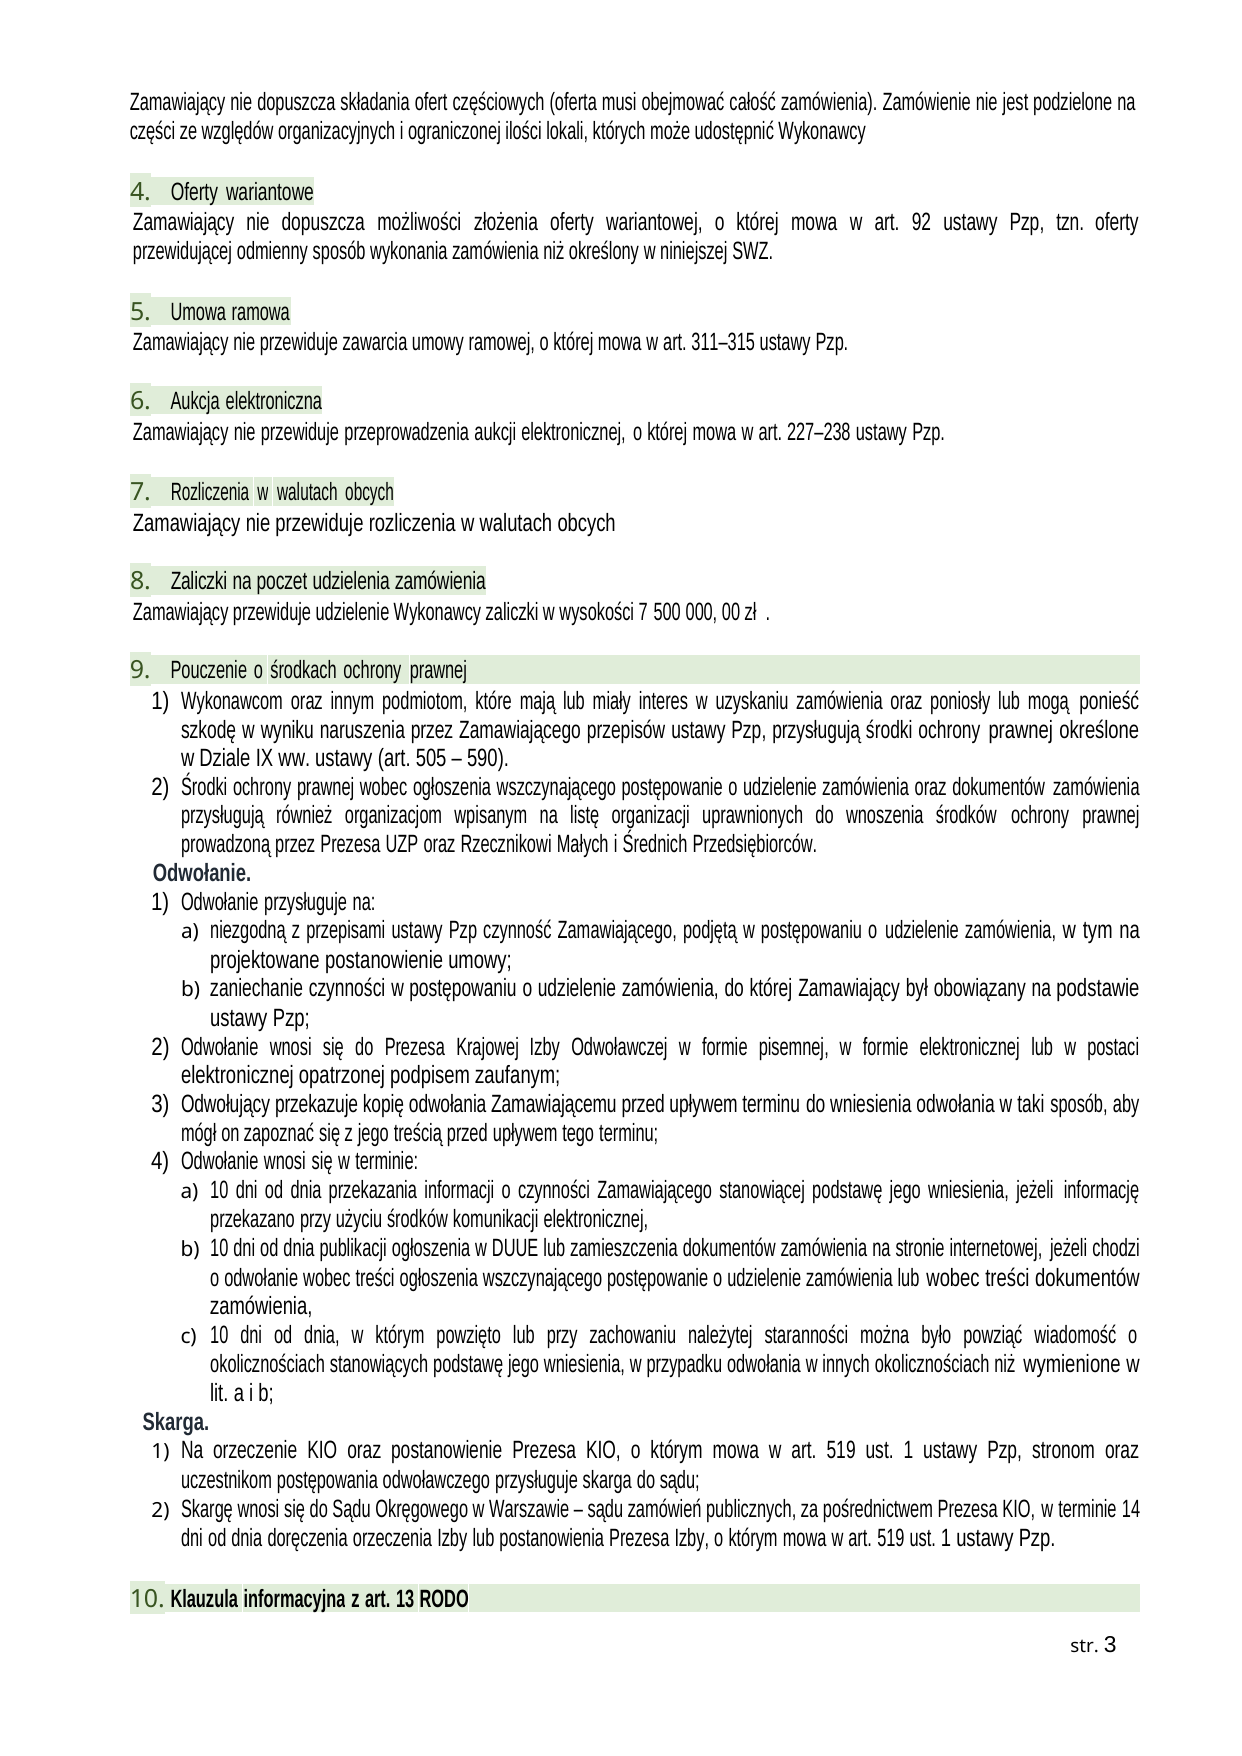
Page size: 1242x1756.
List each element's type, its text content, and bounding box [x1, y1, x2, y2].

list Rozliczenia w walutach obcych Zamawiający nie przewiduje rozliczenia w walutach obcych [130, 474, 1134, 536]
list Środki ochrony prawnej wobec ogłoszenia wszczynającego postępowanie o udzielenie zamówienia oraz dokumentów zamówienia przysługują również organizacjom wpisanym na listę organizacji uprawnionych do wnoszenia środków ochrony prawnej prowadzoną przez Prezesa UZP oraz Rzecznikowi Małych i Średnich Przedsiębiorców. [151, 772, 1139, 858]
list Zaliczki na poczet udzielenia zamówienia Zamawiający przewiduje udzielenie Wykonawcy zaliczki w wysokości 7 500 000, 00 zł . [130, 563, 1134, 626]
list zaniechanie czynności w postępowaniu o udzielenie zamówienia, do której Zamawiający był obowiązany na podstawie ustawy Pzp; [181, 973, 1140, 1032]
list Skargę wnosi się do Sądu Okręgowego w Warszawie – sądu zamówień publicznych, za pośrednictwem Prezesa KIO, w terminie 14 dni od dnia doręczenia orzeczenia Izby lub postanowienia Prezesa Izby, o którym mowa w art. 519 ust. 1 ustawy Pzp. [151, 1494, 1140, 1552]
list niezgodną z przepisami ustawy Pzp czynność Zamawiającego, podjętą w postępowaniu o udzielenie zamówienia, w tym na projektowane postanowienie umowy; [181, 915, 1139, 973]
list Na orzeczenie KIO oraz postanowienie Prezesa KIO, o którym mowa w art. 519 ust. 1 ustawy Pzp, stronom oraz uczestnikom postępowania odwoławczego przysługuje skarga do sądu; [151, 1435, 1139, 1494]
list Odwołanie przysługuje na: [151, 886, 1152, 915]
list 10 dni od dnia, w którym powzięto lub przy zachowaniu należytej staranności można było powziąć wiadomość o okolicznościach stanowiących podstawę jego wniesienia, w przypadku odwołania w innych okolicznościach niż wymienione w lit. a i b; [180, 1320, 1139, 1407]
list Oferty wariantowe Zamawiający nie dopuszcza możliwości złożenia oferty wariantowej, o której mowa w art. 92 ustawy Pzp, tzn. oferty przewidującej odmienny sposób wykonania zamówienia niż określony w niniejszej SWZ. [130, 173, 1140, 265]
text Odwołanie. [148, 858, 1152, 886]
text Skarga. [142, 1407, 1152, 1435]
list Wykonawcom oraz innym podmiotom, które mają lub miały interes w uzyskaniu zamówienia oraz poniosły lub mogą ponieść szkodę w wyniku naruszenia przez Zamawiającego przepisów ustawy Pzp, przysługują środki ochrony prawnej określone w Dziale IX ww. ustawy (art. 505 – 590). [151, 686, 1139, 772]
list Odwołanie wnosi się do Prezesa Krajowej Izby Odwoławczej w formie pisemnej, w formie elektronicznej lub w postaci elektronicznej opatrzonej podpisem zaufanym; [151, 1032, 1139, 1089]
list Pouczenie o środkach ochrony prawnej [151, 652, 1152, 686]
list Odwołanie wnosi się w terminie: [151, 1146, 1152, 1175]
list 10 dni od dnia publikacji ogłoszenia w DUUE lub zamieszczenia dokumentów zamówienia na stronie internetowej, jeżeli chodzi o odwołanie wobec treści ogłoszenia wszczynającego postępowanie o udzielenie zamówienia lub wobec treści dokumentów zamówienia, [180, 1233, 1139, 1320]
list Odwołujący przekazuje kopię odwołania Zamawiającemu przed upływem terminu do wniesienia odwołania w taki sposób, aby mógł on zapoznać się z jego treścią przed upływem tego terminu; [151, 1089, 1139, 1146]
list Aukcja elektroniczna Zamawiający nie przewiduje przeprowadzenia aukcji elektronicznej, o której mowa w art. 227–238 ustawy Pzp. [130, 382, 1134, 445]
list Umowa ramowa Zamawiający nie przewiduje zawarcia umowy ramowej, o której mowa w art. 311–315 ustawy Pzp. [130, 293, 1134, 356]
list Zamawiający nie dopuszcza składania ofert częściowych (oferta musi obejmować całość zamówienia). Zamówienie nie jest podzielone na części ze względów organizacyjnych i ograniczonej ilości lokali, których może udostępnić Wykonawcy [129, 87, 1138, 145]
list 10 dni od dnia przekazania informacji o czynności Zamawiającego stanowiącej podstawę jego wniesienia, jeżeli informację przekazano przy użyciu środków komunikacji elektronicznej, [180, 1175, 1139, 1233]
list Klauzula informacyjna z art. 13 RODO [165, 1581, 1152, 1614]
